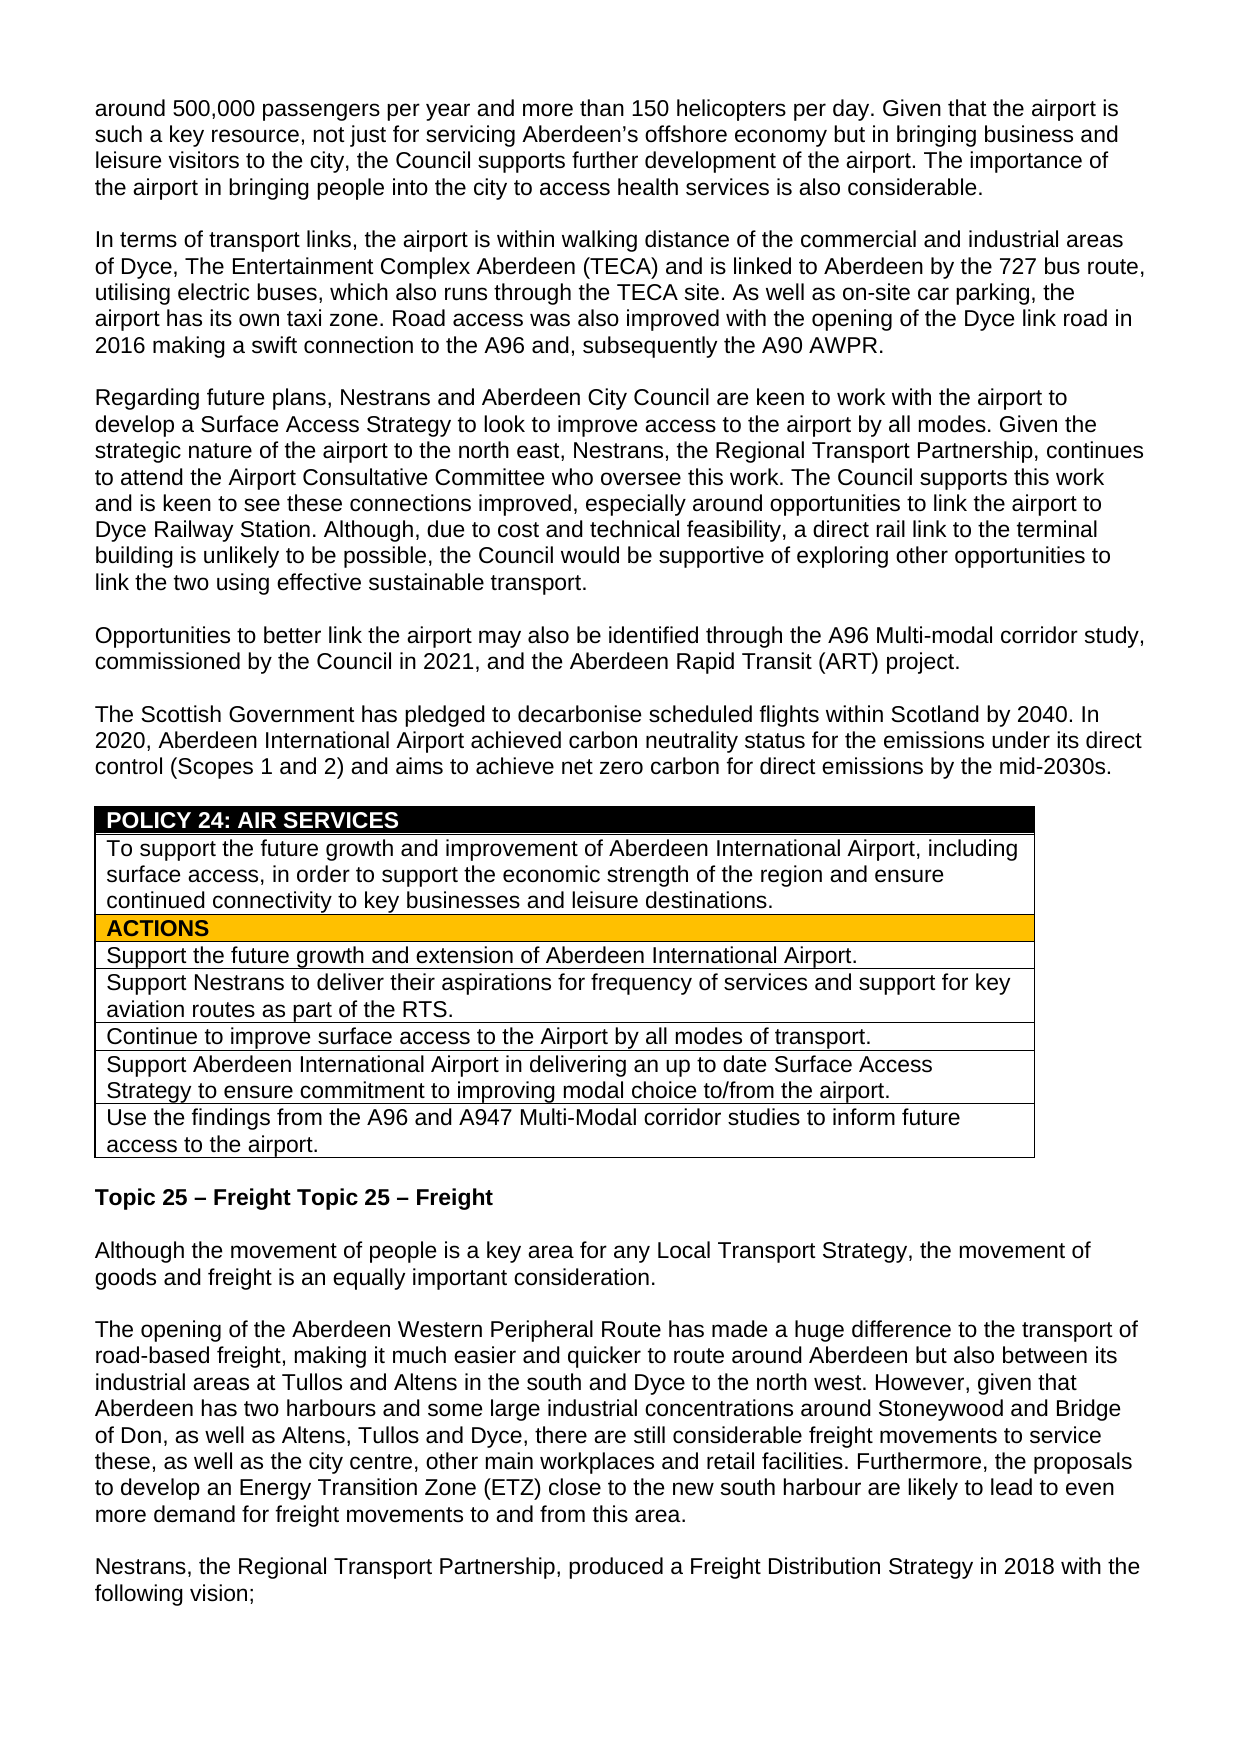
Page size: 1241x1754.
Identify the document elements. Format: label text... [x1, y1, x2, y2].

text Nestrans, the Regional Transport Partnership, produced a Freight Distribution Strategy in 2018 with the following vision; [94, 1553, 1146, 1606]
table_header POLICY 24: AIR SERVICES [96, 807, 1034, 833]
table_cell Support Nestrans to deliver their aspirations for frequency of services and support for key aviation routes as part of the RTS. [96, 969, 1034, 1022]
table_cell To support the future growth and improvement of Aberdeen International Airport, including surface access, in order to support the economic strength of the region and ensure continued connectivity to key businesses and leisure destinations. [96, 835, 1034, 913]
text Regarding future plans, Nestrans and Aberdeen City Council are keen to work with the airport to develop a Surface Access Strategy to look to improve access to the airport by all modes. Given the strategic nature of the airport to the north east, Nestrans, the Regional Transport Partnership, continues to attend the Airport Consultative Committee who oversee this work. The Council supports this work and is keen to see these connections improved, especially around opportunities to link the airport to Dyce Railway Station. Although, due to cost and technical feasibility, a direct rail link to the terminal building is unlikely to be possible, the Council would be supportive of exploring other opportunities to link the two using effective sustainable transport. [94, 384, 1146, 595]
text Although the movement of people is a key area for any Local Transport Strategy, the movement of goods and freight is an equally important consideration. [94, 1237, 1146, 1290]
text Topic 25 – Freight Topic 25 – Freight [94, 1184, 1146, 1211]
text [94, 94, 1146, 200]
text Opportunities to better link the airport may also be identified through the A96 Multi-modal corridor study, commissioned by the Council in 2021, and the Aberdeen Rapid Transit (ART) project. [94, 622, 1146, 674]
text In terms of transport links, the airport is within walking distance of the commercial and industrial areas of Dyce, The Entertainment Complex Aberdeen (TECA) and is linked to Aberdeen by the 727 bus route, utilising electric buses, which also runs through the TECA site. As well as on-site car parking, the airport has its own taxi zone. Road access was also improved with the opening of the Dyce link road in 2016 making a swift connection to the A96 and, subsequently the A90 AWPR. [94, 226, 1146, 358]
table_cell ACTIONS [96, 915, 1034, 941]
table_cell Support Aberdeen International Airport in delivering an up to date Surface Access Strategy to ensure commitment to improving modal choice to/from the airport. [96, 1051, 1034, 1103]
table_cell Continue to improve surface access to the Airport by all modes of transport. [96, 1023, 1034, 1049]
text The Scottish Government has pledged to decarbonise scheduled flights within Scotland by 2040. In 2020, Aberdeen International Airport achieved carbon neutrality status for the emissions under its direct control (Scopes 1 and 2) and aims to achieve net zero carbon for direct emissions by the mid-2030s. [94, 701, 1146, 780]
text The opening of the Aberdeen Western Peripheral Route has made a huge difference to the transport of road-based freight, making it much easier and quicker to route around Aberdeen but also between its industrial areas at Tullos and Altens in the south and Dyce to the north west. However, given that Aberdeen has two harbours and some large industrial concentrations around Stoneywood and Bridge of Don, as well as Altens, Tullos and Dyce, there are still considerable freight movements to service these, as well as the city centre, other main workplaces and retail facilities. Furthermore, the proposals to develop an Energy Transition Zone (ETZ) close to the new south harbour are likely to lead to even more demand for freight movements to and from this area. [94, 1316, 1146, 1527]
table_cell Support the future growth and extension of Aberdeen International Airport. [96, 942, 1034, 968]
table_cell Use the findings from the A96 and A947 Multi-Modal corridor studies to inform future access to the airport. [96, 1104, 1034, 1157]
